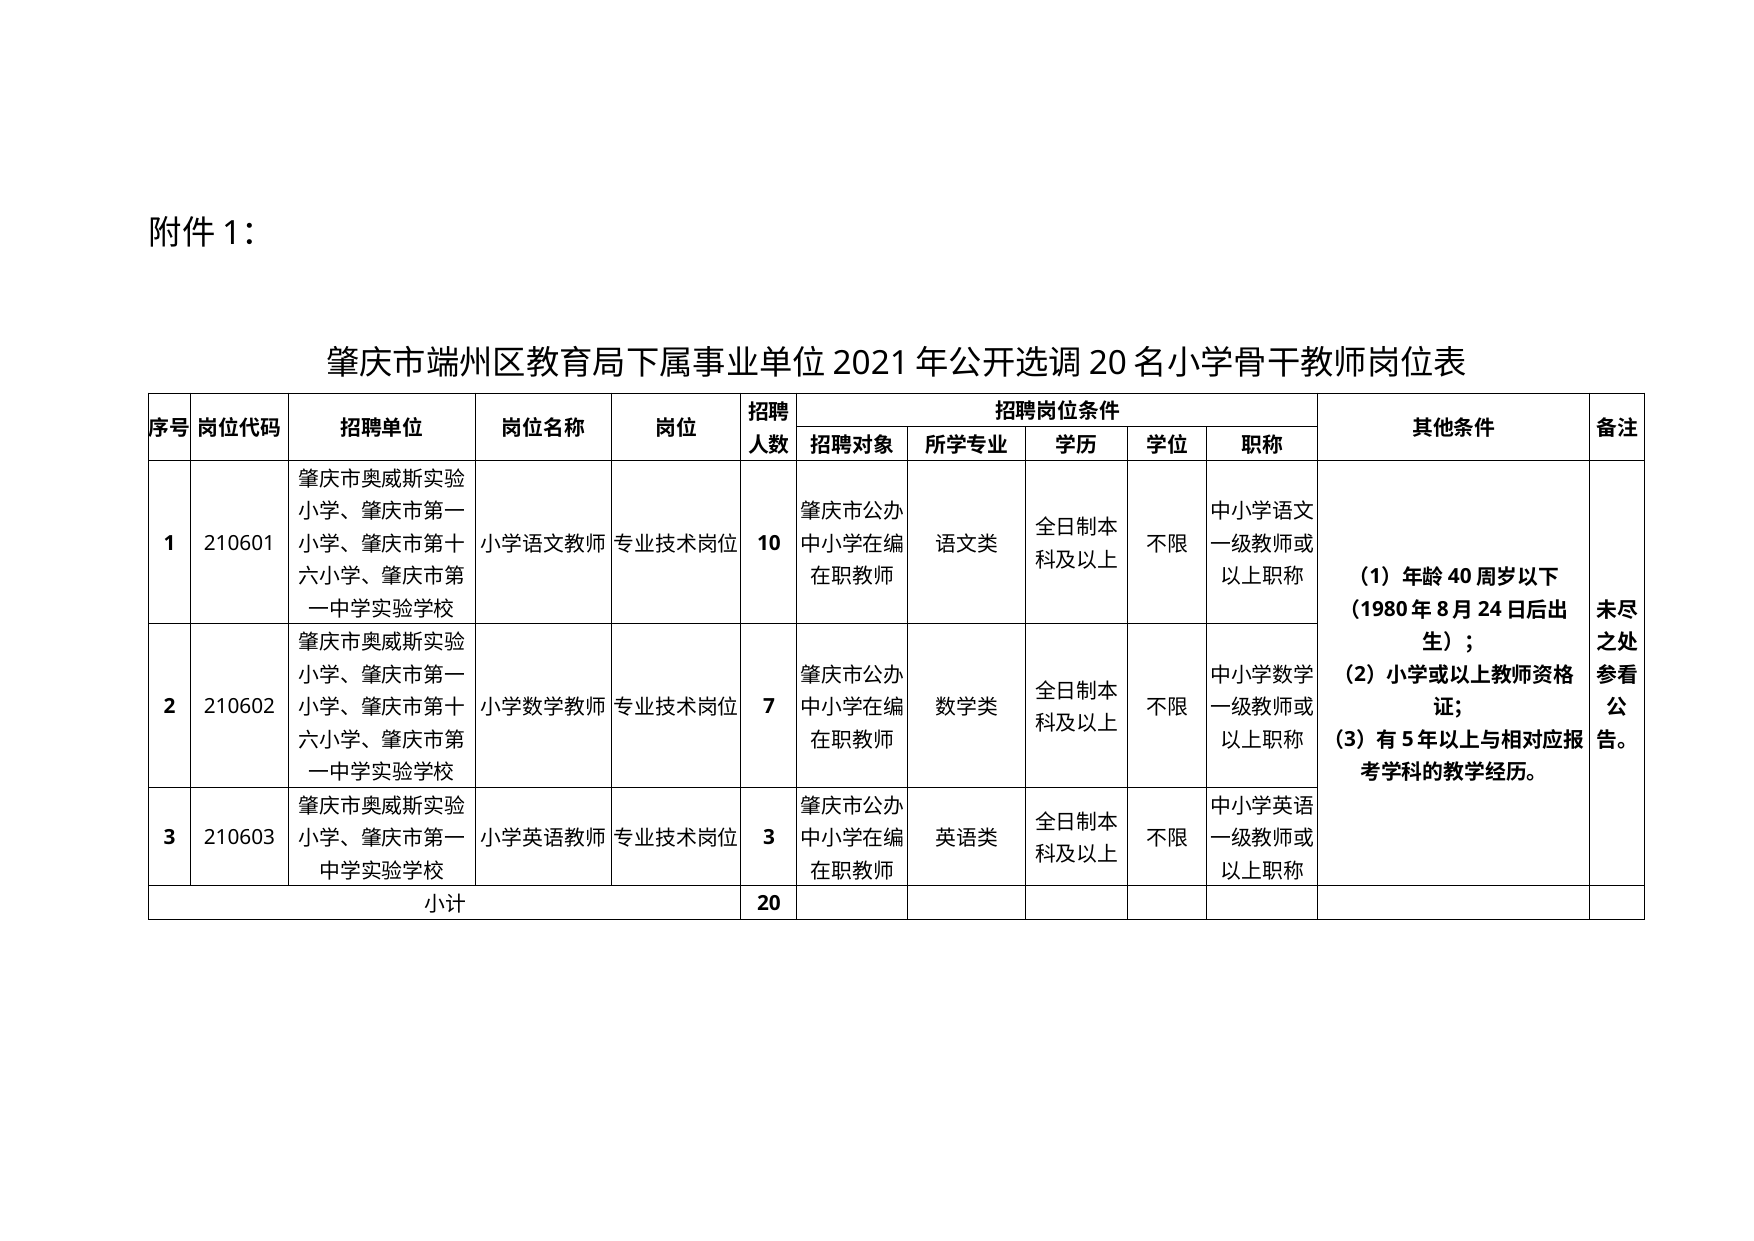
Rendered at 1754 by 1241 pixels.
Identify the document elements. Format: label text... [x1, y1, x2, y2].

table_cell 中小学数学一级教师或以上职称 [1207, 624, 1317, 787]
table_cell 1 [149, 461, 190, 623]
table_cell 所学专业 [908, 427, 1025, 460]
table_cell 10 [741, 461, 796, 623]
table_cell 肇庆市奥威斯实验小学、肇庆市第一中学实验学校 [289, 788, 475, 885]
table_cell 全日制本科及以上 [1026, 788, 1127, 885]
table_cell 备注 [1590, 394, 1644, 460]
table_cell 岗位 [612, 394, 740, 460]
table_cell 210601 [191, 461, 288, 623]
table_cell 不限 [1128, 788, 1206, 885]
table_cell 3 [149, 788, 190, 885]
table_cell 序号 [149, 394, 190, 460]
table_cell 招聘人数 [741, 394, 796, 460]
table_cell 3 [741, 788, 796, 885]
table_cell 招聘岗位条件 [797, 394, 1317, 426]
table_cell （1）年龄40周岁以下（1980年8月24日后出生）； （2）小学或以上教师资格证； （3）有5年以上与相对应报考学科的教学经历。 [1318, 461, 1589, 885]
table_cell 7 [741, 624, 796, 787]
table_cell 肇庆市公办中小学在编在职教师 [797, 461, 907, 623]
table_cell 肇庆市奥威斯实验小学、肇庆市第一小学、肇庆市第十六小学、肇庆市第一中学实验学校 [289, 461, 475, 623]
table_cell 其他条件 [1318, 394, 1589, 460]
table_cell 岗位名称 [476, 394, 611, 460]
table_cell 20 [741, 886, 796, 919]
table_cell 专业技术岗位 [612, 624, 740, 787]
table_cell 全日制本科及以上 [1026, 624, 1127, 787]
table_cell [797, 886, 907, 919]
table_cell 肇庆市奥威斯实验小学、肇庆市第一小学、肇庆市第十六小学、肇庆市第一中学实验学校 [289, 624, 475, 787]
table_cell [1207, 886, 1317, 919]
table_cell 招聘对象 [797, 427, 907, 460]
table_cell 数学类 [908, 624, 1025, 787]
table_cell 专业技术岗位 [612, 461, 740, 623]
table_cell 210602 [191, 624, 288, 787]
table_cell [1128, 886, 1206, 919]
table_cell [1590, 886, 1644, 919]
table_cell 中小学语文一级教师或以上职称 [1207, 461, 1317, 623]
table_cell 不限 [1128, 624, 1206, 787]
table_cell 小计 [149, 886, 740, 919]
table_cell 小学数学教师 [476, 624, 611, 787]
table_cell 招聘单位 [289, 394, 475, 460]
table_cell 学历 [1026, 427, 1127, 460]
table_cell 肇庆市公办中小学在编在职教师 [797, 788, 907, 885]
table_header 附件1： 肇庆市端州区教育局下属事业单位2021年公开选调20名小学骨干教师岗位表 [149, 198, 1644, 393]
table_cell 未尽之处参看公告。 [1590, 461, 1644, 885]
table_cell 岗位代码 [191, 394, 288, 460]
table_cell [908, 886, 1025, 919]
table_cell 中小学英语一级教师或以上职称 [1207, 788, 1317, 885]
table_cell 2 [149, 624, 190, 787]
table_cell [1026, 886, 1127, 919]
table_cell 英语类 [908, 788, 1025, 885]
table_cell [1318, 886, 1589, 919]
table_cell 职称 [1207, 427, 1317, 460]
table_cell 210603 [191, 788, 288, 885]
table_cell 小学语文教师 [476, 461, 611, 623]
table_cell 专业技术岗位 [612, 788, 740, 885]
table_cell 小学英语教师 [476, 788, 611, 885]
table_cell 学位 [1128, 427, 1206, 460]
table_cell 肇庆市公办中小学在编在职教师 [797, 624, 907, 787]
table_cell 全日制本科及以上 [1026, 461, 1127, 623]
table_cell 不限 [1128, 461, 1206, 623]
table_cell 语文类 [908, 461, 1025, 623]
